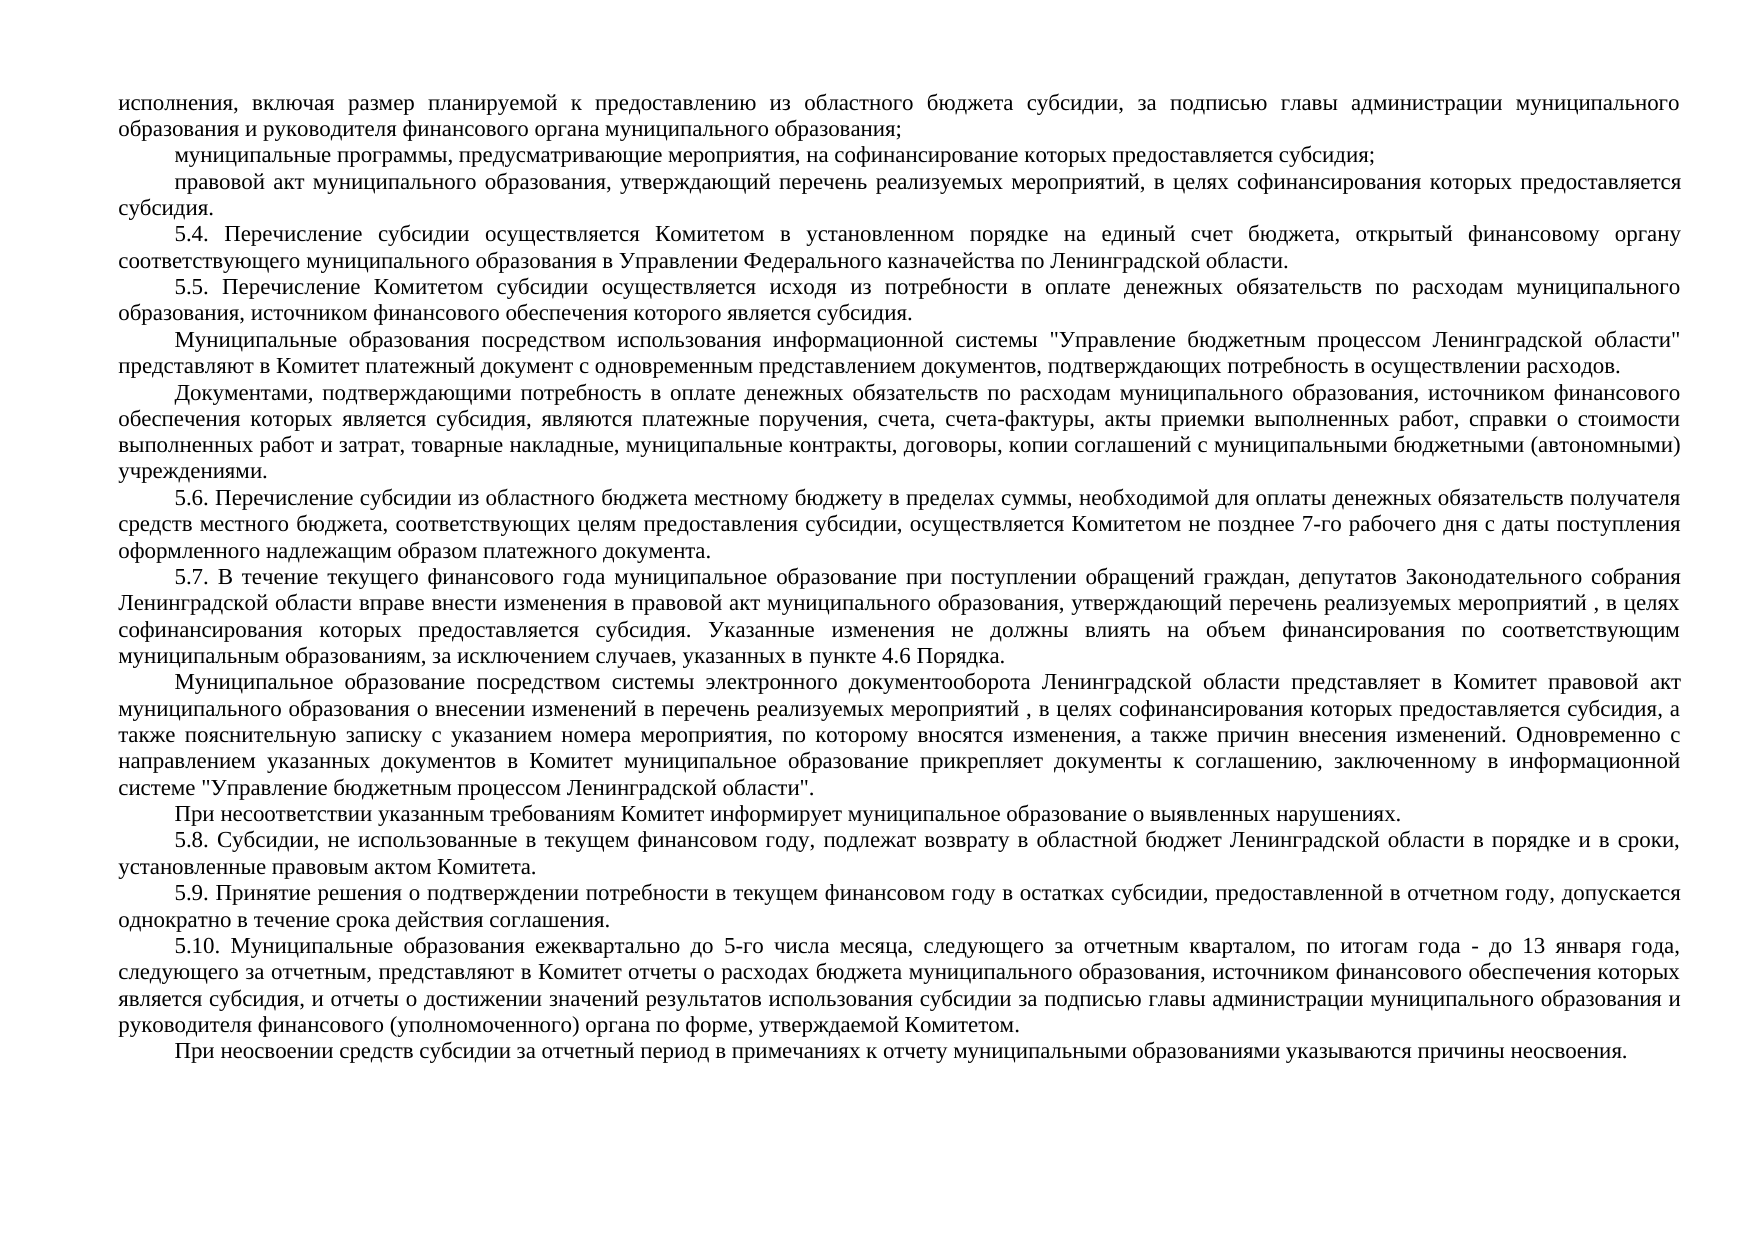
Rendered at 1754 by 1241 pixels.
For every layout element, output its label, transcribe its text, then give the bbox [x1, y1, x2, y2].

text 5.6. Перечисление субсидии из областного бюджета местному бюджету в пределах суммы, необходимой для оплаты денежных обязательств получателя средств местного бюджета, соответствующих целям предоставления субсидии, осуществляется Комитетом не позднее 7-го рабочего дня с даты поступления оформленного надлежащим образом платежного документа. [118, 484, 1683, 563]
text Муниципальное образование посредством системы электронного документооборота Ленинградской области представляет в Комитет правовой акт муниципального образования о внесении изменений в перечень реализуемых мероприятий , в целях софинансирования которых предоставляется субсидия, а также пояснительную записку с указанием номера мероприятия, по которому вносятся изменения, а также причин внесения изменений. Одновременно с направлением указанных документов в Комитет муниципальное образование прикрепляет документы к соглашению, заключенному в информационной системе "Управление бюджетным процессом Ленинградской области". [118, 668, 1683, 800]
text 5.8. Субсидии, не использованные в текущем финансовом году, подлежат возврату в областной бюджет Ленинградской области в порядке и в сроки, установленные правовым актом Комитета. [118, 827, 1683, 879]
text 5.9. Принятие решения о подтверждении потребности в текущем финансовом году в остатках субсидии, предоставленной в отчетном году, допускается однократно в течение срока действия соглашения. [118, 879, 1683, 932]
text При несоответствии указанным требованиям Комитет информирует муниципальное образование о выявленных нарушениях. [118, 800, 1683, 827]
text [118, 89, 1683, 141]
text Муниципальные образования посредством использования информационной системы "Управление бюджетным процессом Ленинградской области" представляют в Комитет платежный документ с одновременным представлением документов, подтверждающих потребность в осуществлении расходов. [118, 326, 1683, 378]
text 5.5. Перечисление Комитетом субсидии осуществляется исходя из потребности в оплате денежных обязательств по расходам муниципального образования, источником финансового обеспечения которого является субсидия. [118, 273, 1683, 326]
text 5.7. В течение текущего финансового года муниципальное образование при поступлении обращений граждан, депутатов Законодательного собрания Ленинградской области вправе внести изменения в правовой акт муниципального образования, утверждающий перечень реализуемых мероприятий , в целях софинансирования которых предоставляется субсидия. Указанные изменения не должны влиять на объем финансирования по соответствующим муниципальным образованиям, за исключением случаев, указанных в пункте 4.6 Порядка. [118, 563, 1683, 668]
text 5.4. Перечисление субсидии осуществляется Комитетом в установленном порядке на единый счет бюджета, открытый финансовому органу соответствующего муниципального образования в Управлении Федерального казначейства по Ленинградской области. [118, 220, 1683, 273]
text муниципальные программы, предусматривающие мероприятия, на софинансирование которых предоставляется субсидия; [118, 141, 1683, 168]
text При неосвоении средств субсидии за отчетный период в примечаниях к отчету муниципальными образованиями указываются причины неосвоения. [118, 1037, 1683, 1064]
text Документами, подтверждающими потребность в оплате денежных обязательств по расходам муниципального образования, источником финансового обеспечения которых является субсидия, являются платежные поручения, счета, счета-фактуры, акты приемки выполненных работ, справки о стоимости выполненных работ и затрат, товарные накладные, муниципальные контракты, договоры, копии соглашений с муниципальными бюджетными (автономными) учреждениями. [118, 378, 1683, 484]
text 5.10. Муниципальные образования ежеквартально до 5-го числа месяца, следующего за отчетным кварталом, по итогам года - до 13 января года, следующего за отчетным, представляют в Комитет отчеты о расходах бюджета муниципального образования, источником финансового обеспечения которых является субсидия, и отчеты о достижении значений результатов использования субсидии за подписью главы администрации муниципального образования и руководителя финансового (уполномоченного) органа по форме, утверждаемой Комитетом. [118, 932, 1683, 1037]
text правовой акт муниципального образования, утверждающий перечень реализуемых мероприятий, в целях софинансирования которых предоставляется субсидия. [118, 168, 1683, 220]
